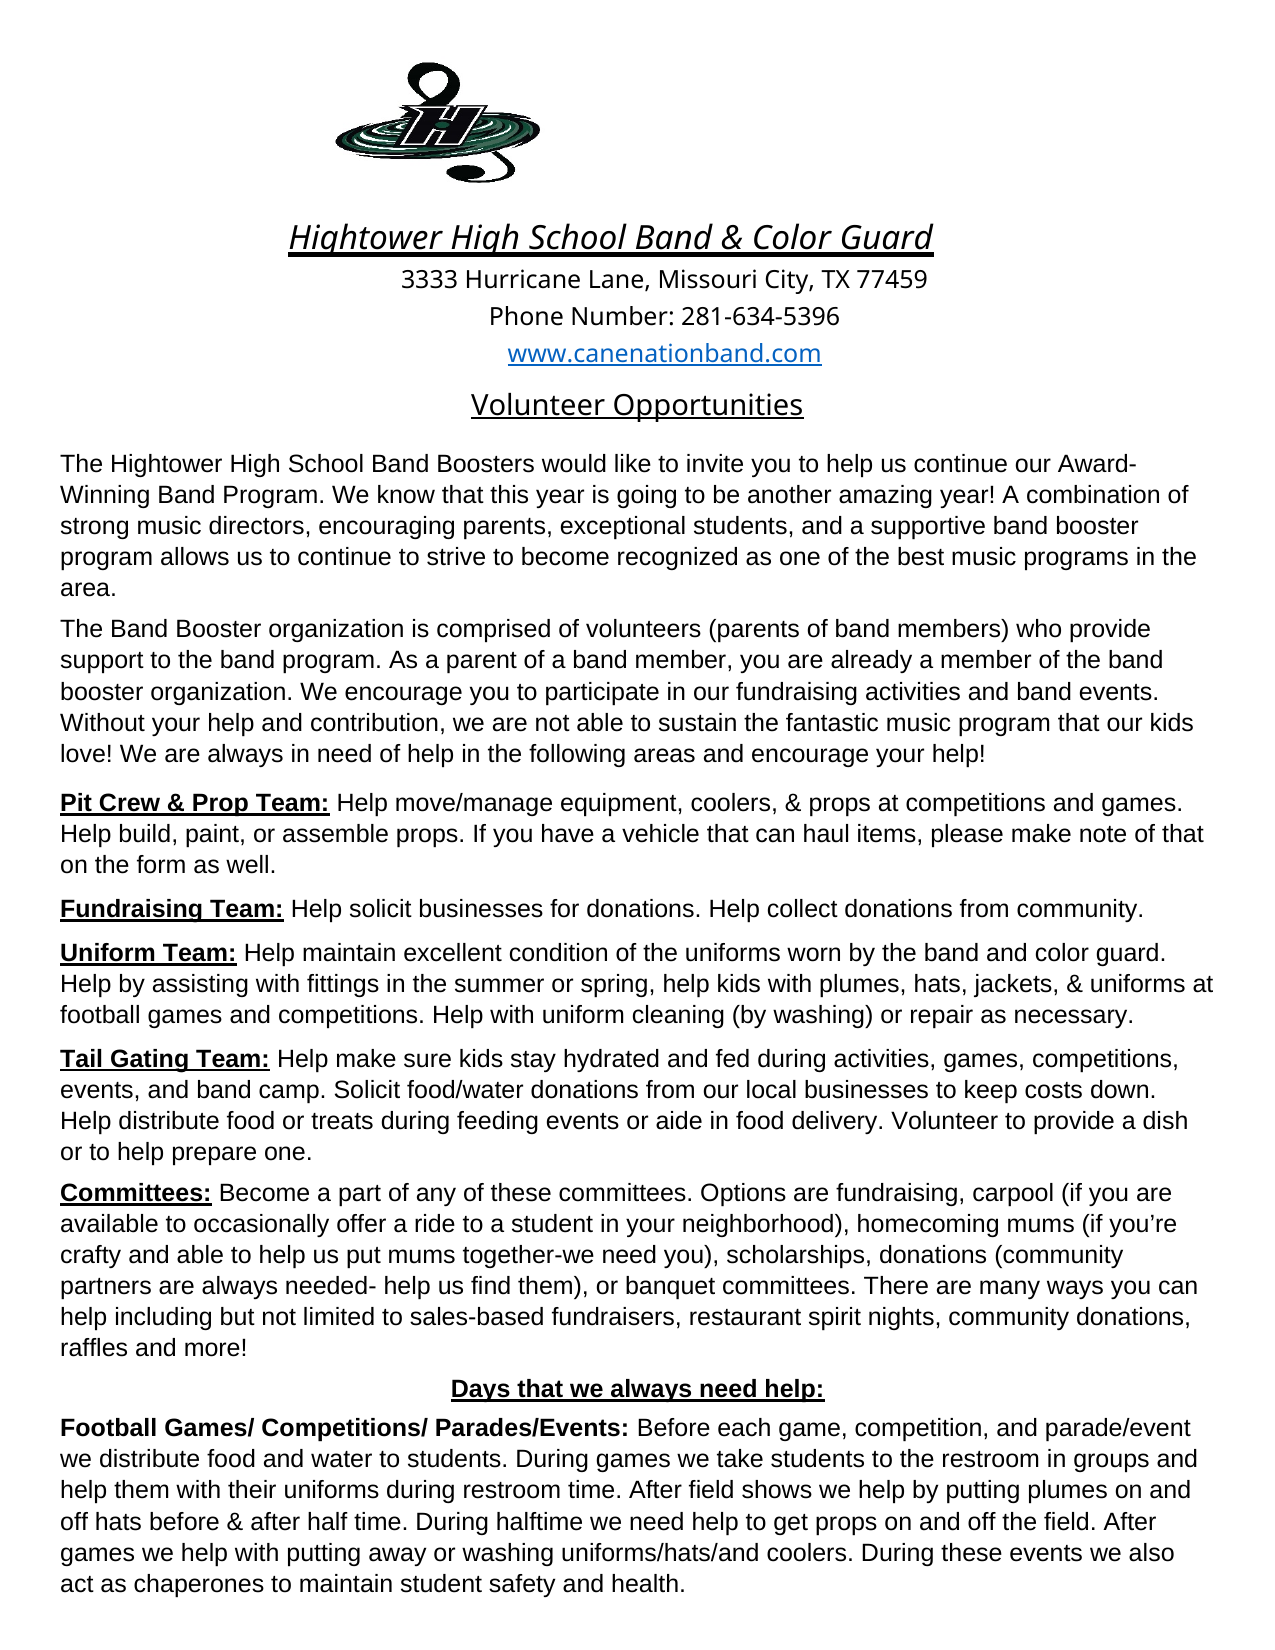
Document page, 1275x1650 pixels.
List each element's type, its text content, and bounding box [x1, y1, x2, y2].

text The Hightower High School Band Boosters would like to invite you to help us continue our Award- Winning Band Program. We know that this year is going to be another amazing year! A combination of strong music directors, encouraging parents, exceptional students, and a supportive band booster program allows us to continue to strive to become recognized as one of the best music programs in the area. [60, 449, 1200, 602]
text The Band Booster organization is comprised of volunteers (parents of band members) who provide support to the band program. As a parent of a band member, you are already a member of the band booster organization. We encourage you to participate in our fundraising activities and band events. Without your help and contribution, we are not able to sustain the fantastic music program that our kids love! We are always in need of help in the following areas and encourage your help! [60, 614, 1197, 767]
text Pit Crew & Prop Team: Help move/manage equipment, coolers, & props at competitions and games. Help build, paint, or assemble props. If you have a vehicle that can haul items, please make note of that on the form as well. [60, 788, 1227, 879]
text 3333 Hurricane Lane, Missouri City, TX 77459 Phone Number: 281-634-5396 www.canenationband.com [384, 262, 945, 370]
subtitle Volunteer Opportunities [226, 384, 1048, 423]
text Help distribute food or treats during feeding events or aide in food delivery. Volunteer to provide a dish or to help prepare one. [60, 1106, 1192, 1166]
text Uniform Team: Help maintain excellent condition of the uniforms worn by the band and color guard. Help by assisting with fittings in the summer or spring, help kids with plumes, hats, jackets, & uniforms at football games and competitions. Help with uniform cleaning (by washing) or repair as necessary. [60, 938, 1217, 1029]
text Tail Gating Team: Help make sure kids stay hydrated and fed during activities, games, competitions, events, and band camp. Solicit food/water donations from our local businesses to keep costs down. [60, 1044, 1227, 1104]
text Football Games/ Competitions/ Parades/Events: Before each game, competition, and parade/event we distribute food and water to students. During games we take students to the restroom in groups and help them with their uniforms during restroom time. After field shows we help by putting plumes on and off hats before & after half time. During halftime we need help to get props on and off the field. After games we help with putting away or washing uniforms/hats/and coolers. During these events we also act as chaperones to maintain student safety and health. [60, 1413, 1202, 1597]
subtitle Hightower High School Band & Color Guard [288, 214, 1227, 259]
subtitle Days that we always need help: [451, 1374, 1227, 1403]
text Committees: Become a part of any of these committees. Options are fundraising, carpool (if you are available to occasionally offer a ride to a student in your neighborhood), homecoming mums (if you’re crafty and able to help us put mums together-we need you), scholarships, donations (community partners are always needed- help us find them), or banquet committees. There are many ways you can help including but not limited to sales-based fundraisers, restaurant spirit nights, community donations, raffles and more! [60, 1178, 1202, 1362]
picture [288, 45, 621, 207]
text Fundraising Team: Help solicit businesses for donations. Help collect donations from community. [60, 894, 1197, 923]
